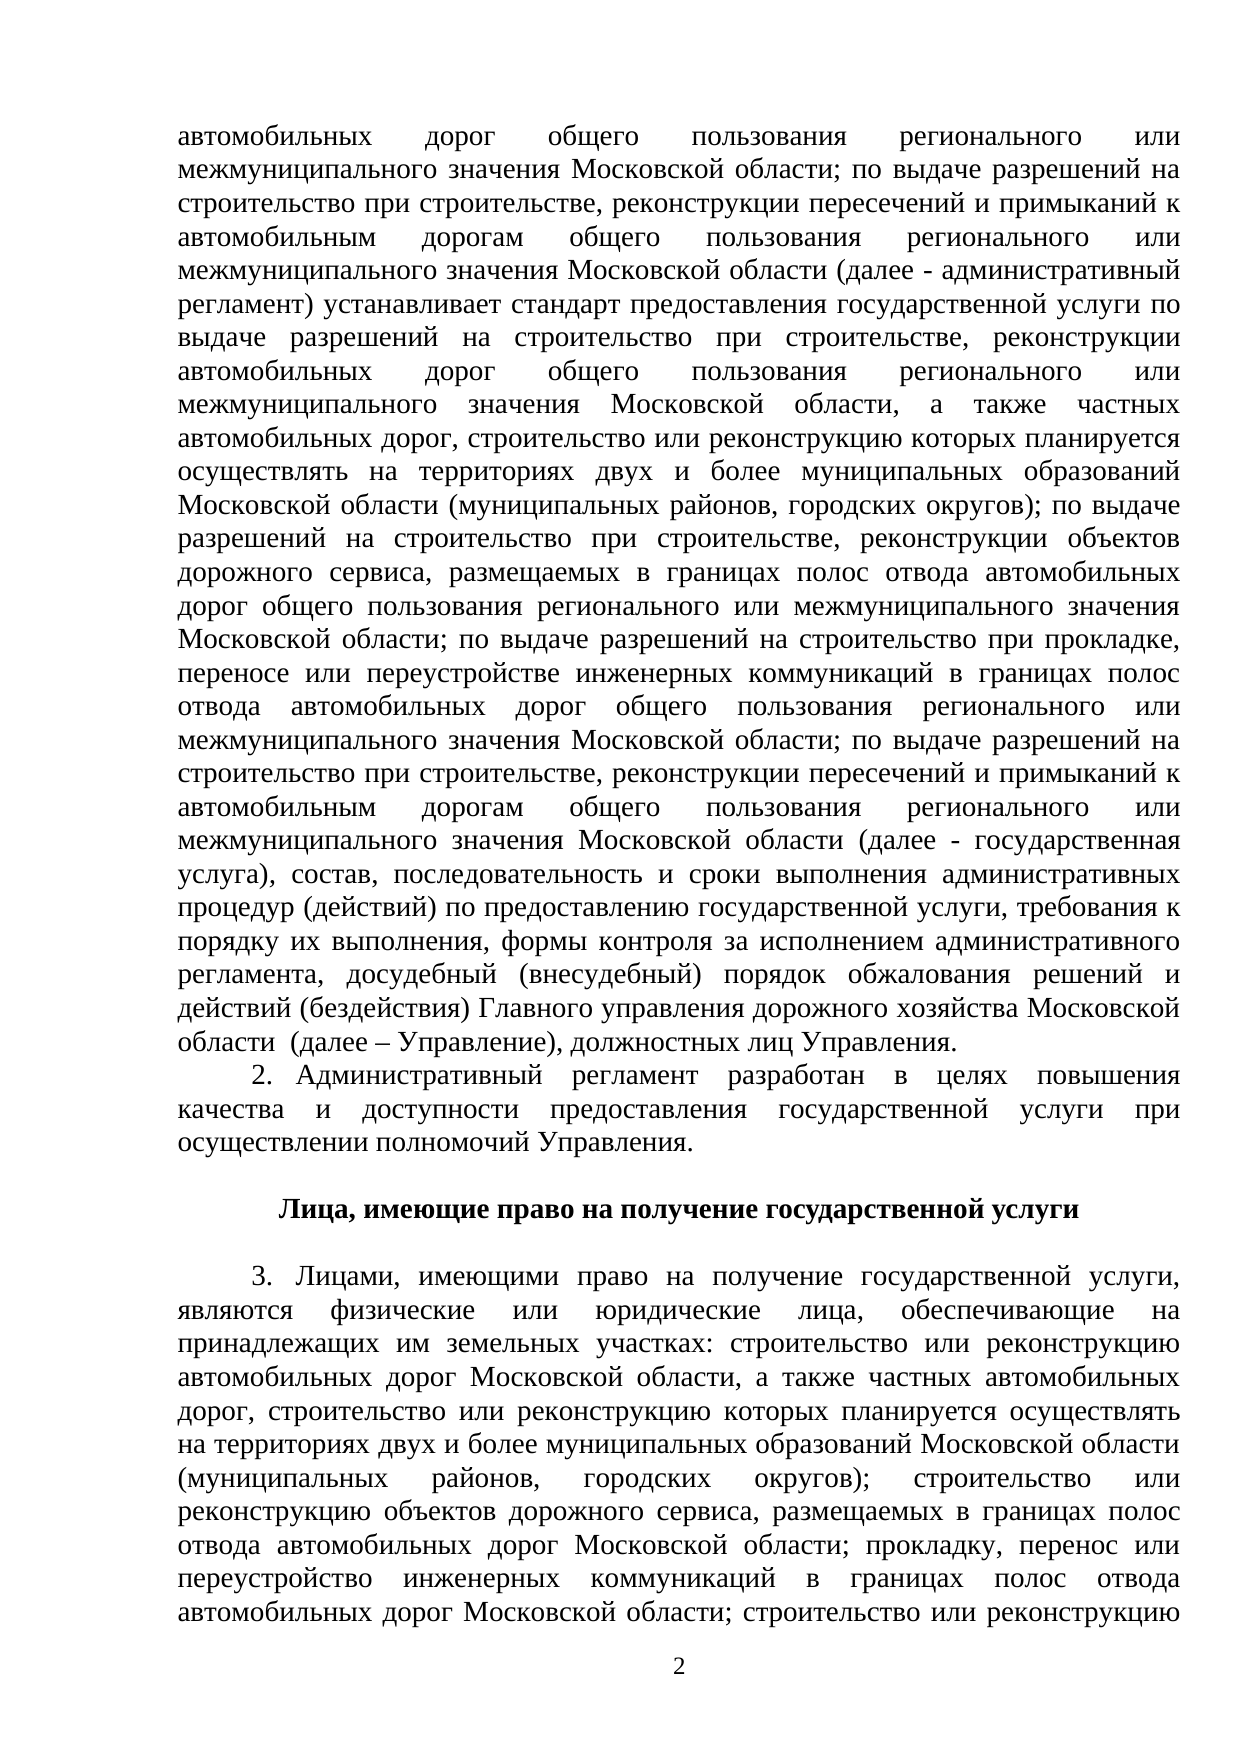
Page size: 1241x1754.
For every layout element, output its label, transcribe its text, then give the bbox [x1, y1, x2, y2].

list Административный регламент разработан в целях повышения качества и доступности предоставления государственной услуги при осуществлении полномочий Управления. [177, 1057, 1181, 1158]
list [177, 118, 1181, 1057]
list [177, 1258, 1181, 1627]
text Лица, имеющие право на получение государственной услуги [177, 1191, 1181, 1225]
